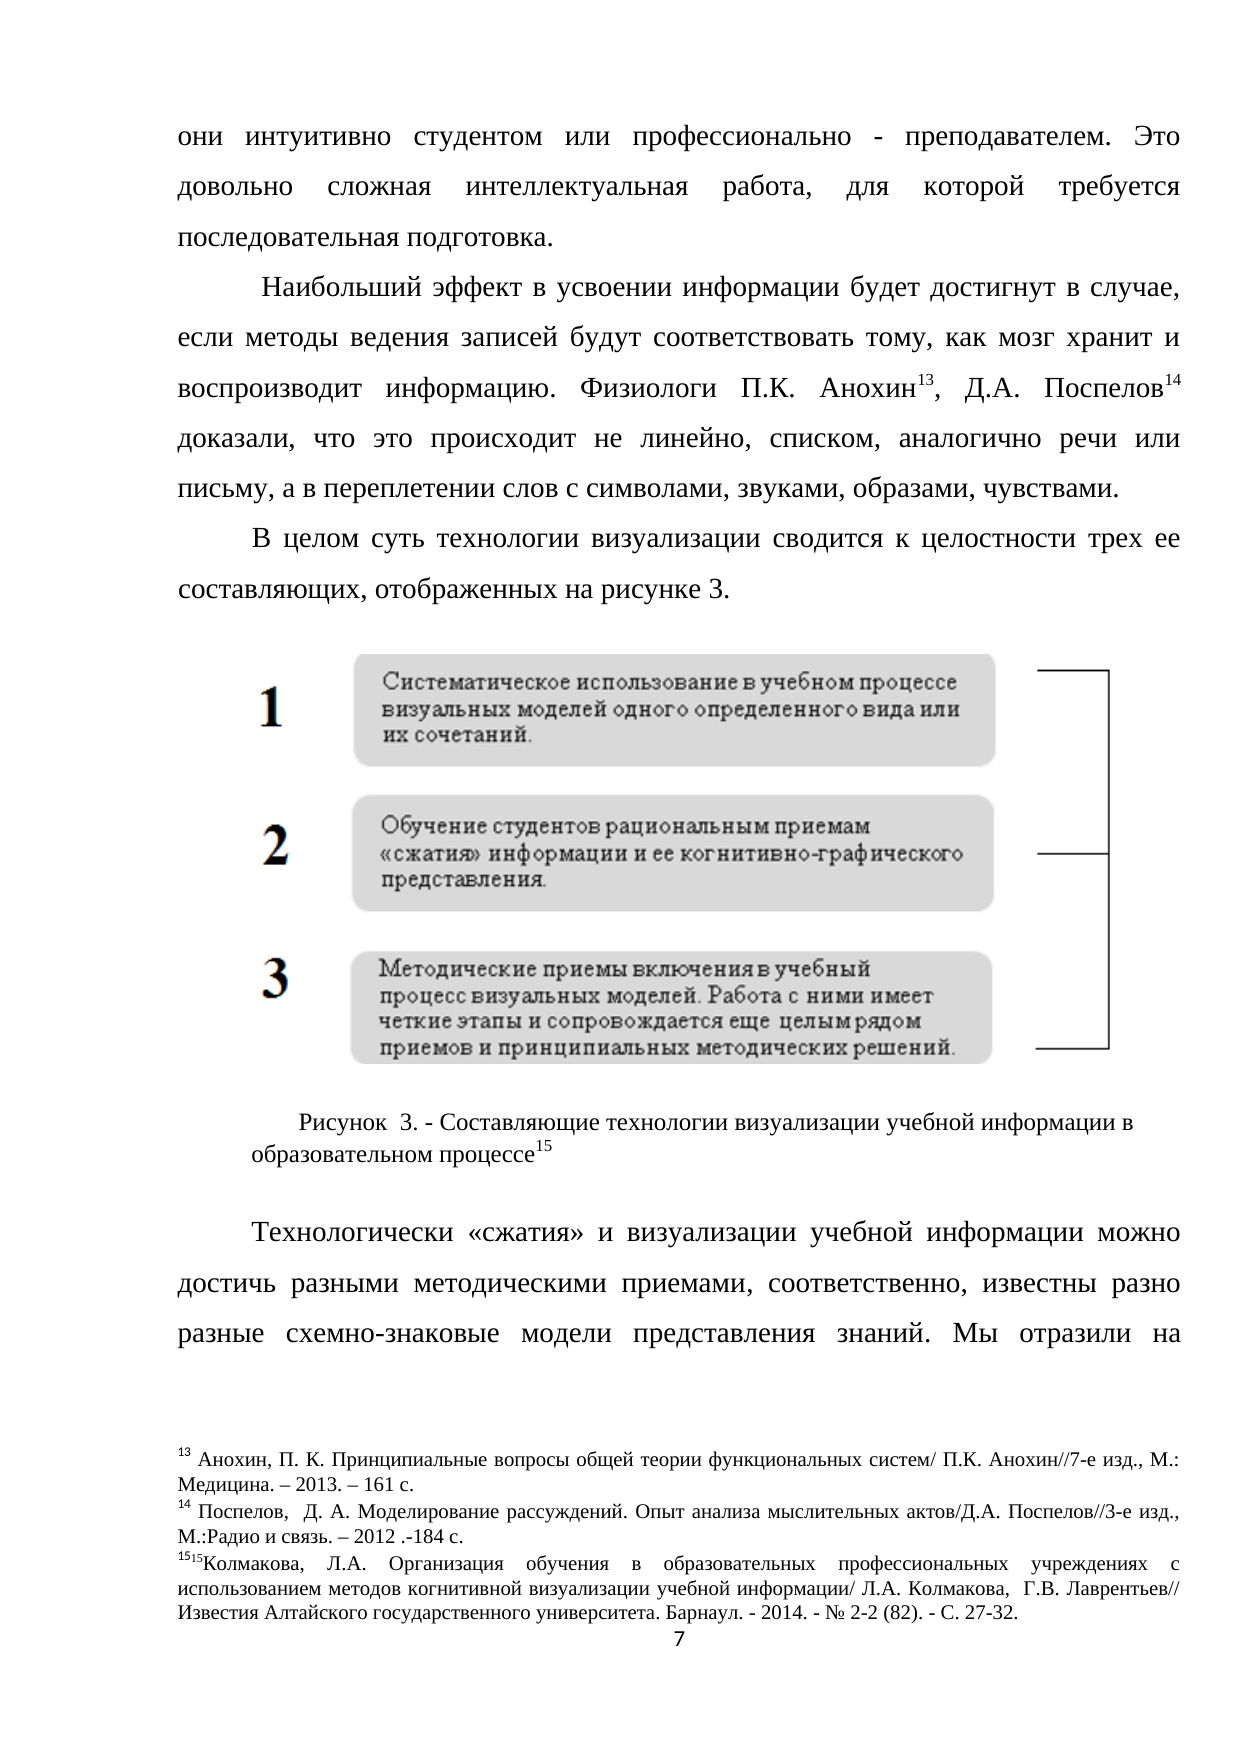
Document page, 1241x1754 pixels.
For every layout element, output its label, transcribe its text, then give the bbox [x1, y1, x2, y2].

text Наибольший эффект в усвоении информации будет достигнут в случае, если методы ведения записей будут соответствовать тому, как мозг хранит и воспроизводит информацию. Физиологи П.К. Анохин, Д.А. Поспелов доказали, что это происходит не линейно, списком, аналогично речи или письму, а в переплетении слов с символами, звуками, образами, чувствами. [177, 269, 1181, 504]
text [177, 1214, 1181, 1348]
text В целом суть технологии визуализации сводится к целостности трех ее составляющих, отображенных на рисунке 3. [178, 521, 1181, 604]
text образовательном процессе [177, 1135, 1181, 1169]
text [177, 118, 1181, 252]
picture [251, 654, 1117, 1064]
text Рисунок 3. - Составляющие технологии визуализации учебной информации в [177, 1107, 1181, 1135]
